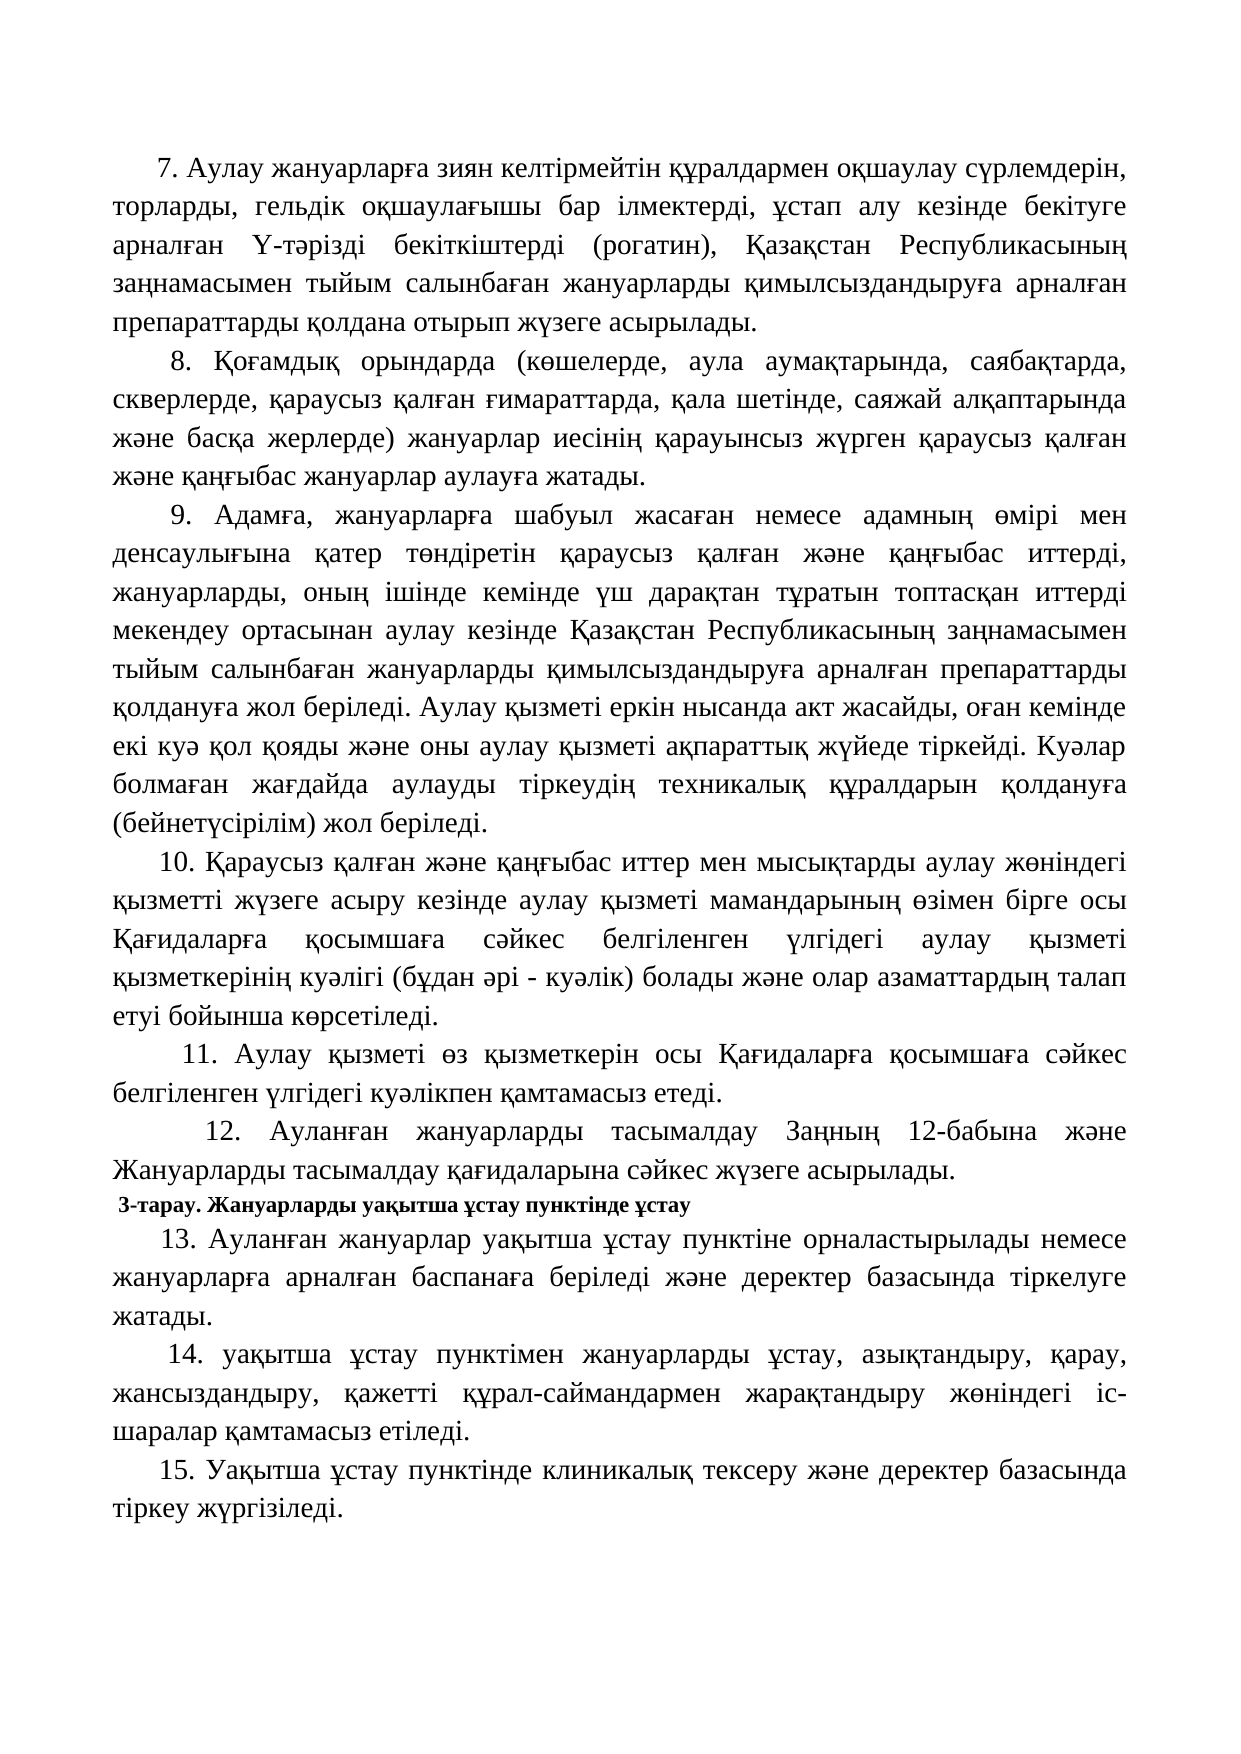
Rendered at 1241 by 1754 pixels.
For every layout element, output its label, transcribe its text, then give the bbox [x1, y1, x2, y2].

text 13. Ауланған жануарлар уақытша ұстау пунктіне орналастырылады немесе жануарларға арналған баспанаға беріледі және деректер базасында тіркелуге жатады. [112, 1221, 1128, 1331]
text 3-тарау. Жануарларды уақытша ұстау пунктінде ұстау [112, 1191, 1128, 1217]
text 7. Аулау жануарларға зиян келтірмейтін құралдармен оқшаулау сүрлемдерін, торларды, гельдік оқшаулағышы бар ілмектерді, ұстап алу кезінде бекітуге арналған Ү-тәрізді бекіткіштерді (рогатин), Қазақстан Республикасының заңнамасымен тыйым салынбаған жануарларды қимылсыздандыруға арналған препараттарды қолдана отырып жүзеге асырылады. [112, 150, 1128, 338]
text 14. уақытша ұстау пунктімен жануарларды ұстау, азықтандыру, қарау, жансыздандыру, қажетті құрал-саймандармен жарақтандыру жөніндегі іс-шаралар қамтамасыз етіледі. [112, 1336, 1128, 1447]
text 11. Аулау қызметі өз қызметкерін осы Қағидаларға қосымшаға сәйкес белгіленген үлгідегі куәлікпен қамтамасыз етеді. [112, 1036, 1128, 1108]
text 15. Уақытша ұстау пунктінде клиникалық тексеру және деректер базасында тіркеу жүргізіледі. [112, 1452, 1128, 1524]
text 10. Қараусыз қалған және қаңғыбас иттер мен мысықтарды аулау жөніндегі қызметті жүзеге асыру кезінде аулау қызметі мамандарының өзімен бірге осы Қағидаларға қосымшаға сәйкес белгіленген үлгідегі аулау қызметі қызметкерінің куәлігі (бұдан әрі - куәлік) болады және олар азаматтардың талап етуі бойынша көрсетіледі. [112, 844, 1128, 1031]
text 8. Қоғамдық орындарда (көшелерде, аула аумақтарында, саябақтарда, скверлерде, қараусыз қалған ғимараттарда, қала шетінде, саяжай алқаптарында және басқа жерлерде) жануарлар иесінің қарауынсыз жүрген қараусыз қалған және қаңғыбас жануарлар аулауға жатады. [112, 343, 1128, 492]
text 9. Адамға, жануарларға шабуыл жасаған немесе адамның өмірі мен денсаулығына қатер төндіретін қараусыз қалған және қаңғыбас иттерді, жануарларды, оның ішінде кемінде үш дарақтан тұратын топтасқан иттерді мекендеу ортасынан аулау кезінде Қазақстан Республикасының заңнамасымен тыйым салынбаған жануарларды қимылсыздандыруға арналған препараттарды қолдануға жол беріледі. Аулау қызметі еркін нысанда акт жасайды, оған кемінде екі куә қол қояды және оны аулау қызметі ақпараттық жүйеде тіркейді. Куәлар болмаған жағдайда аулауды тіркеудің техникалық құралдарын қолдануға (бейнетүсірілім) жол беріледі. [112, 497, 1128, 839]
text 12. Ауланған жануарларды тасымалдау Заңның 12-бабына және Жануарларды тасымалдау қағидаларына сәйкес жүзеге асырылады. [112, 1113, 1128, 1186]
